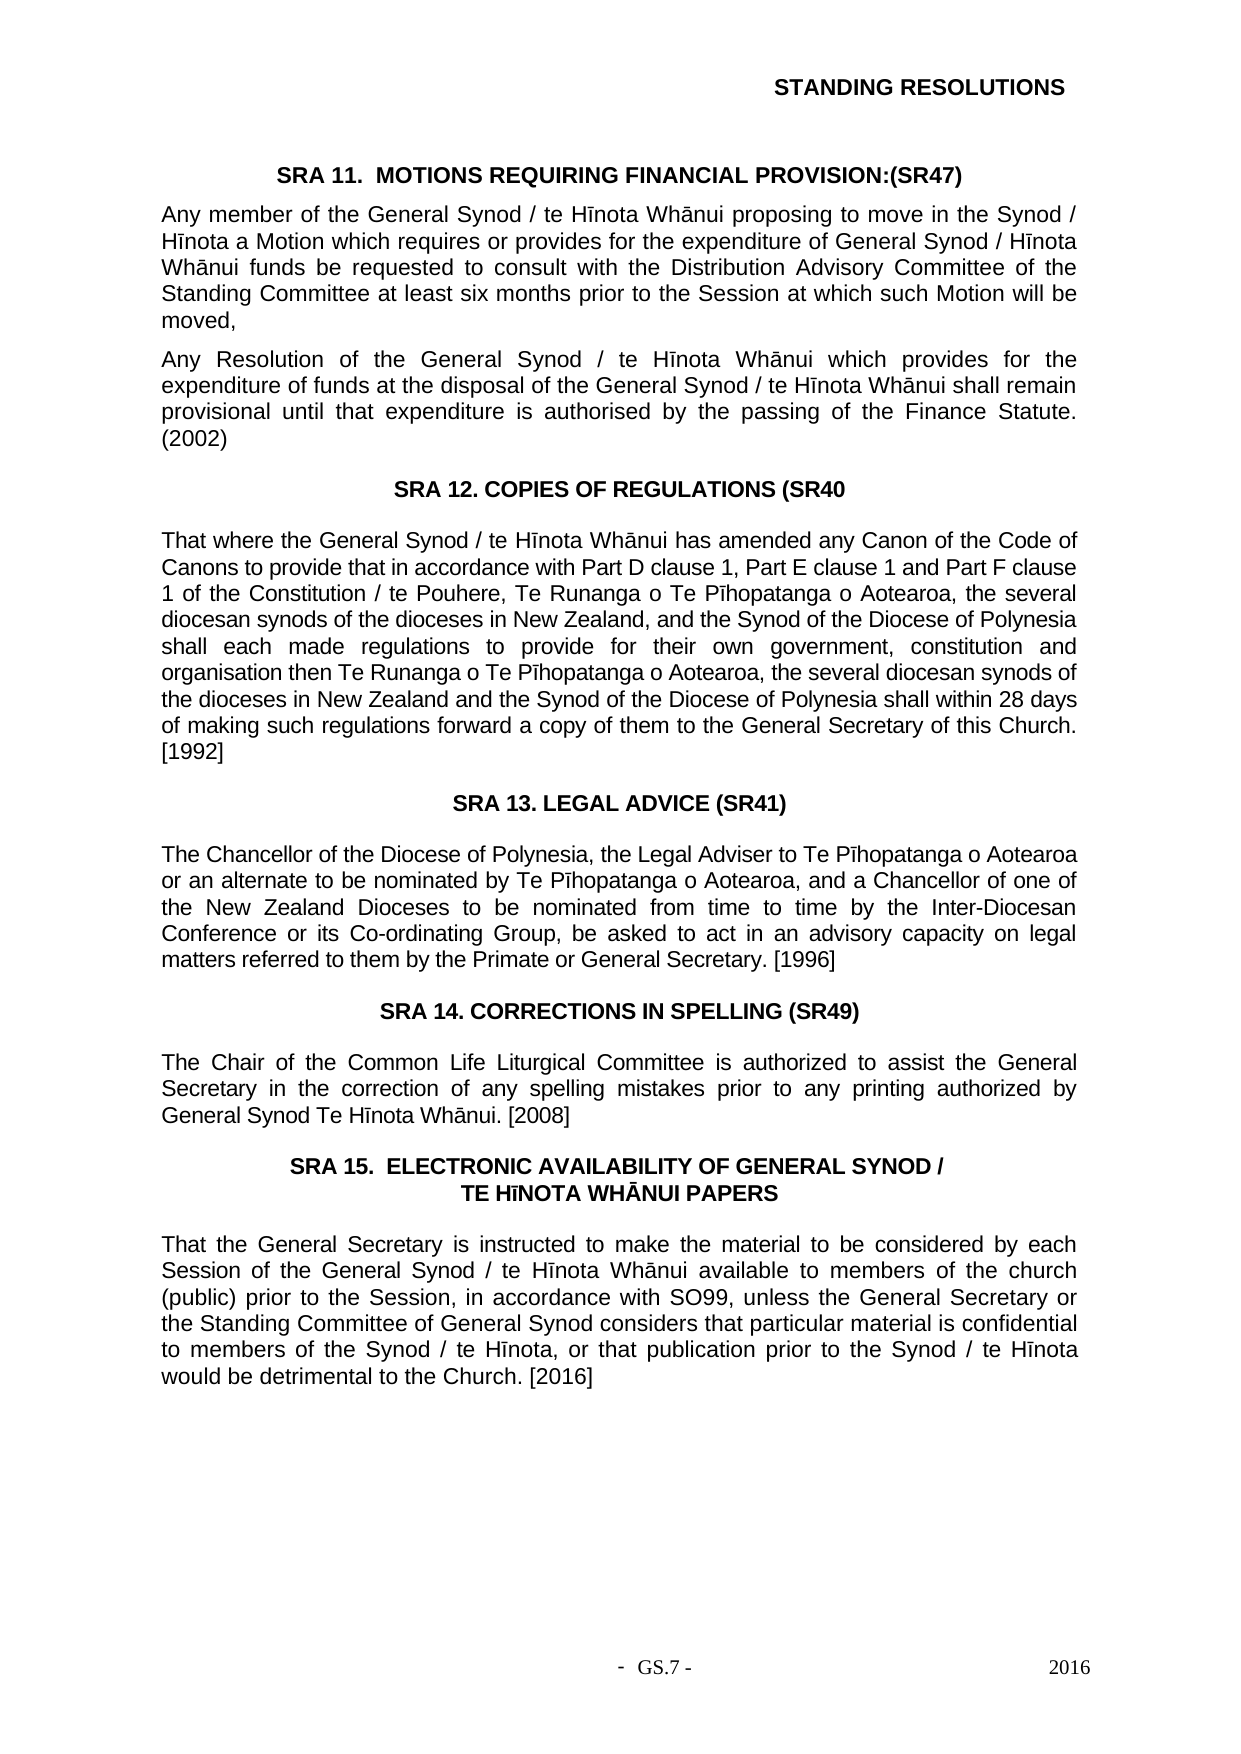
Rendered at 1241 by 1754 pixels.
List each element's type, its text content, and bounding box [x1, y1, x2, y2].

table_header SRA 11. MOTIONS REQUIRING FINANCIAL PROVISION:(SR47) [150, 150, 1089, 201]
table_cell The Chair of the Common Life Liturgical Committee is authorized to assist the General Secretary in the correction of any spelling mistakes prior to any printing authorized by General Synod Te Hīnota Whānui. [2008] [150, 1037, 1089, 1141]
table_cell That where the General Synod / te Hīnota Whānui has amended any Canon of the Code of Canons to provide that in accordance with Part D clause 1, Part E clause 1 and Part F clause 1 of the Constitution / te Pouhere, Te Runanga o Te Pīhopatanga o Aotearoa, the several diocesan synods of the dioceses in New Zealand, and the Synod of the Diocese of Polynesia shall each made regulations to provide for their own government, constitution and organisation then Te Runanga o Te Pīhopatanga o Aotearoa, the several diocesan synods of the dioceses in New Zealand and the Synod of the Diocese of Polynesia shall within 28 days of making such regulations forward a copy of them to the General Secretary of this Church. [1992] [150, 515, 1089, 777]
table_cell The Chancellor of the Diocese of Polynesia, the Legal Adviser to Te Pīhopatanga o Aotearoa or an alternate to be nominated by Te Pīhopatanga o Aotearoa, and a Chancellor of one of the New Zealand Dioceses to be nominated from time to time by the Inter-Diocesan Conference or its Co-ordinating Group, be asked to act in an advisory capacity on legal matters referred to them by the Primate or General Secretary. [1996] [150, 829, 1089, 985]
table_cell SRA 13. LEGAL ADVICE (SR41) [150, 777, 1089, 828]
table_cell That the General Secretary is instructed to make the material to be considered by each Session of the General Synod / te Hīnota Whānui available to members of the church (public) prior to the Session, in accordance with SO99, unless the General Secretary or the Standing Committee of General Synod considers that particular material is confidential to members of the Synod / te Hīnota, or that publication prior to the Synod / te Hīnota would be detrimental to the Church. [2016] [150, 1218, 1089, 1389]
table_cell SRA 14. CORRECTIONS IN SPELLING (SR49) [150, 985, 1089, 1037]
table_cell Any member of the General Synod / te Hīnota Whānui proposing to move in the Synod / Hīnota a Motion which requires or provides for the expenditure of General Synod / Hīnota Whānui funds be requested to consult with the Distribution Advisory Committee of the Standing Committee at least six months prior to the Session at which such Motion will be moved, [150, 201, 1089, 346]
table_cell SRA 12. COPIES OF REGULATIONS (SR40 [150, 464, 1089, 515]
table_cell SRA 15. ELECTRONIC AVAILABILITY OF GENERAL SYNOD / TE HīNOTA WHĀNUI PAPERS [150, 1141, 1089, 1218]
table_cell Any Resolution of the General Synod / te Hīnota Whānui which provides for the expenditure of funds at the disposal of the General Synod / te Hīnota Whānui shall remain provisional until that expenditure is authorised by the passing of the Finance Statute. (2002) [150, 346, 1089, 463]
